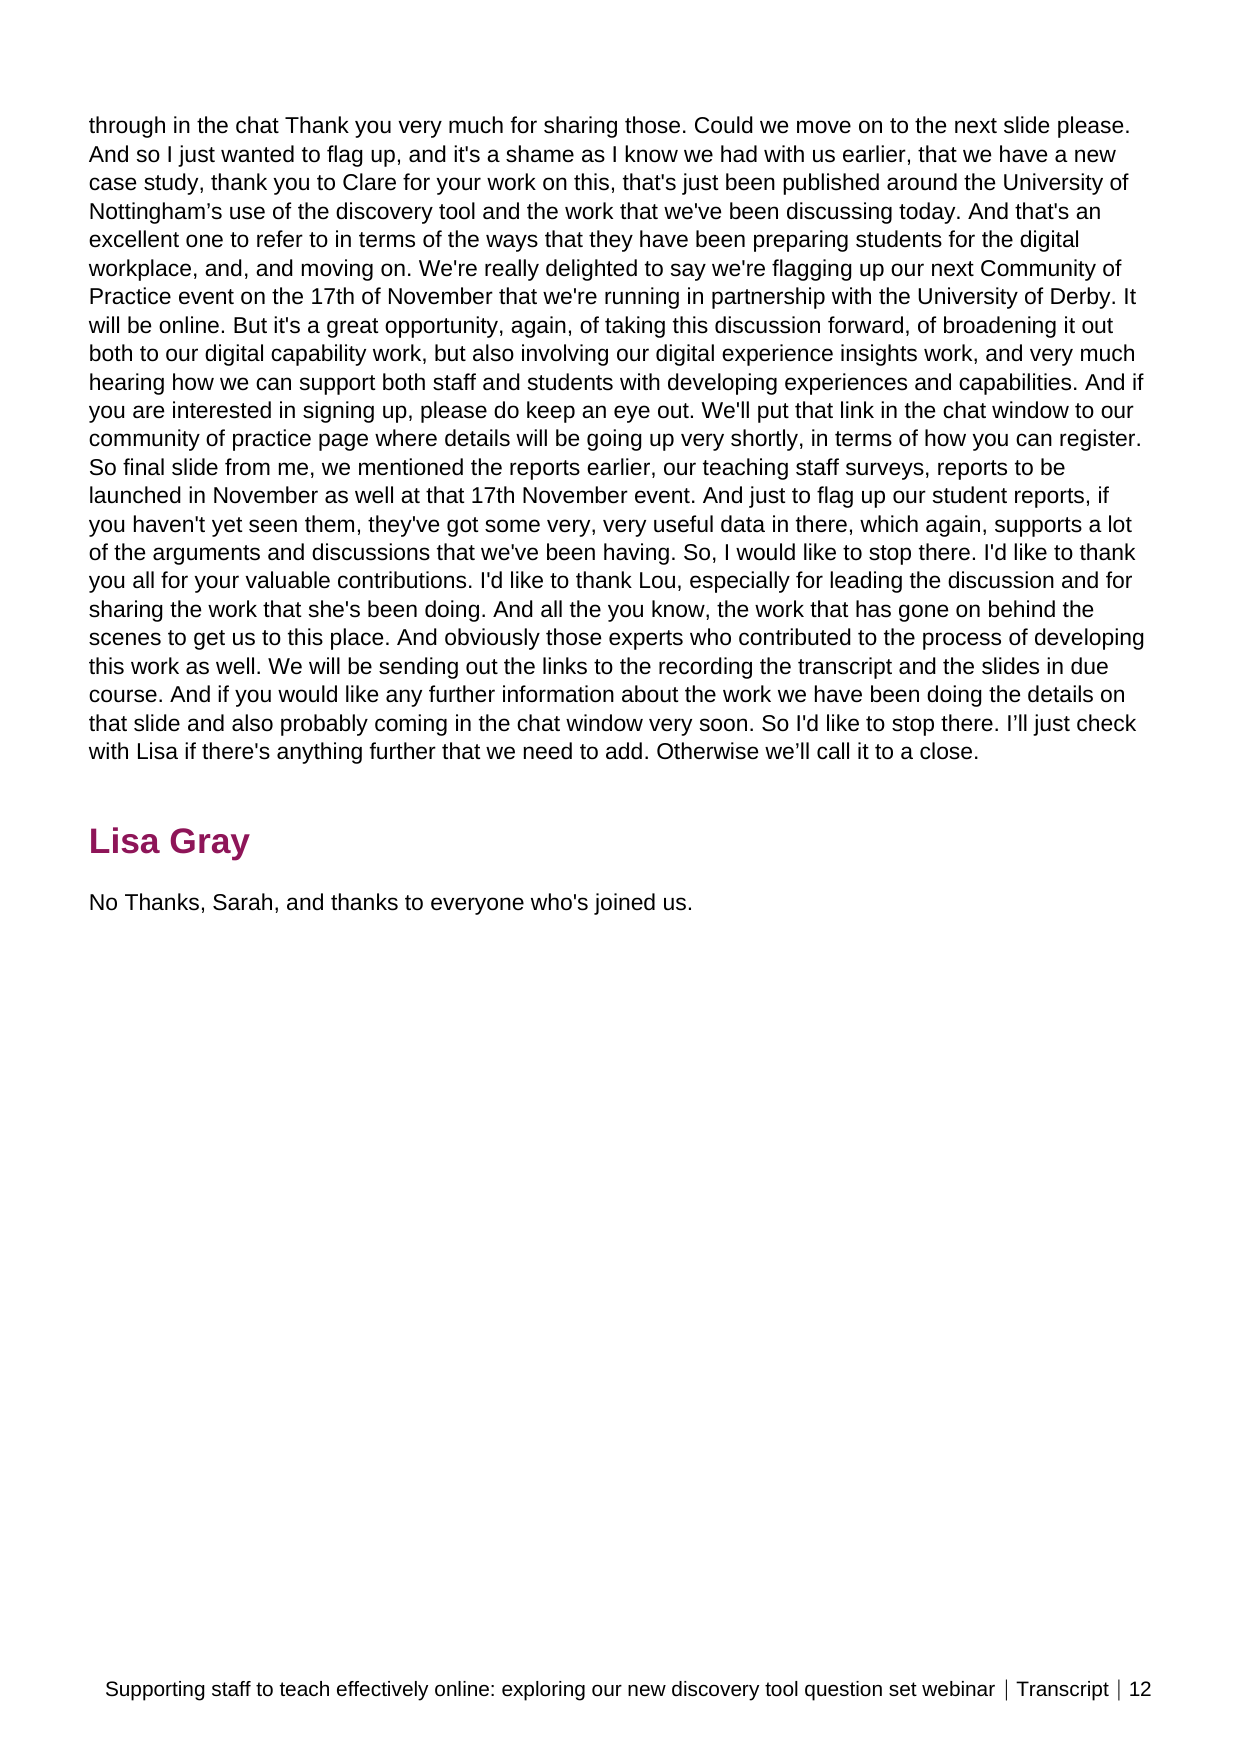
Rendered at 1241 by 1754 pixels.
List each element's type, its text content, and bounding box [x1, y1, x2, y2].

subtitle Lisa Gray [89, 820, 1152, 861]
text No Thanks, Sarah, and thanks to everyone who's joined us. [89, 889, 1152, 915]
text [89, 112, 1152, 764]
